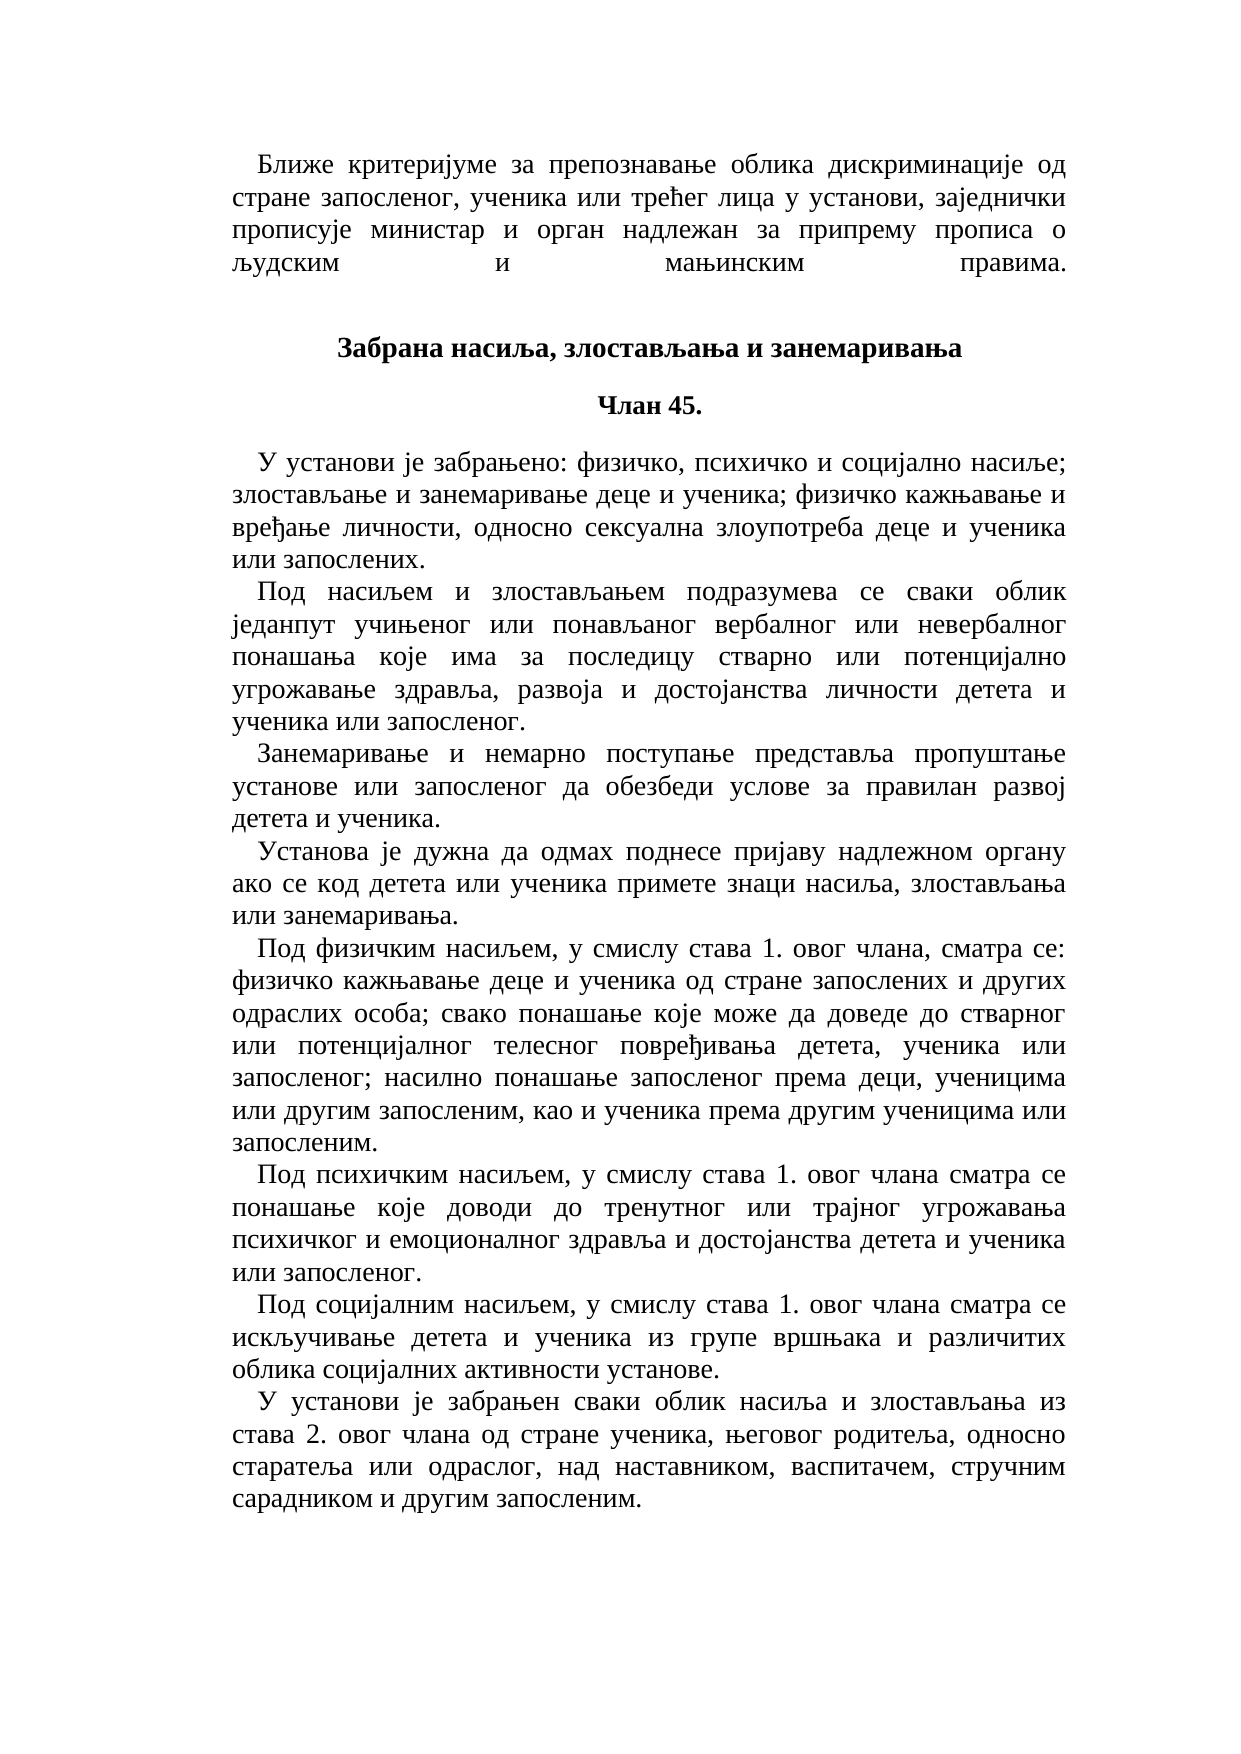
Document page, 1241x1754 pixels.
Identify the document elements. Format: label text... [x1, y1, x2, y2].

text Под социјалним насиљем, у смислу става 1. овог члана сматра се искључивање детета и ученика из групе вршњака и различитих облика социјалних активности установе. [232, 1287, 1067, 1384]
text У установи је забрањен сваки облик насиља и злостављања из става 2. овог члана од стране ученика, његовог родитеља, односно старатеља или одраслог, над наставником, васпитачем, стручним сарадником и другим запосленим. [232, 1384, 1067, 1514]
text Установа је дужна да одмах поднесе пријаву надлежном органу ако се код детета или ученика примете знаци насиља, злостављања или занемаривања. [232, 834, 1067, 931]
text Под физичким насиљем, у смислу става 1. овог члана, сматра се: физичко кажњавање деце и ученика од стране запослених и других одраслих особа; свако понашање које може да доведе до стварног или потенцијалног телесног повређивања детета, ученика или запосленог; насилно понашање запосленог према деци, ученицима или другим запосленим, као и ученика према другим ученицима или запосленим. [232, 931, 1067, 1158]
text Занемаривање и немарно поступање представља пропуштање установе или запосленог да обезбеди услове за правилан развој детета и ученика. [232, 736, 1067, 834]
text Ближе критеријуме за препознавање облика дискриминације од стране запосленог, ученика или трећег лица у установи, заједнички прописује министар и орган надлежан за припрему прописа о људским и мањинским правима. [232, 148, 1067, 305]
text Члан 45. [177, 389, 1122, 420]
text Забрана насиља, злостављања и занемаривања [177, 330, 1122, 364]
text Под насиљем и злостављањем подразумева се сваки облик једанпут учињеног или понављаног вербалног или невербалног понашања које има за последицу стварно или потенцијално угрожавање здравља, развоја и достојанства личности детета и ученика или запосленог. [232, 574, 1067, 736]
text Под психичким насиљем, у смислу става 1. овог члана сматра се понашање које доводи до тренутног или трајног угрожавања психичког и емоционалног здравља и достојанства детета и ученика или запосленог. [232, 1158, 1067, 1287]
text У установи је забрањено: физичко, психичко и социјално насиље; злостављање и занемаривање деце и ученика; физичко кажњавање и вређање личности, односно сексуална злоупотреба деце и ученика или запослених. [232, 445, 1067, 574]
